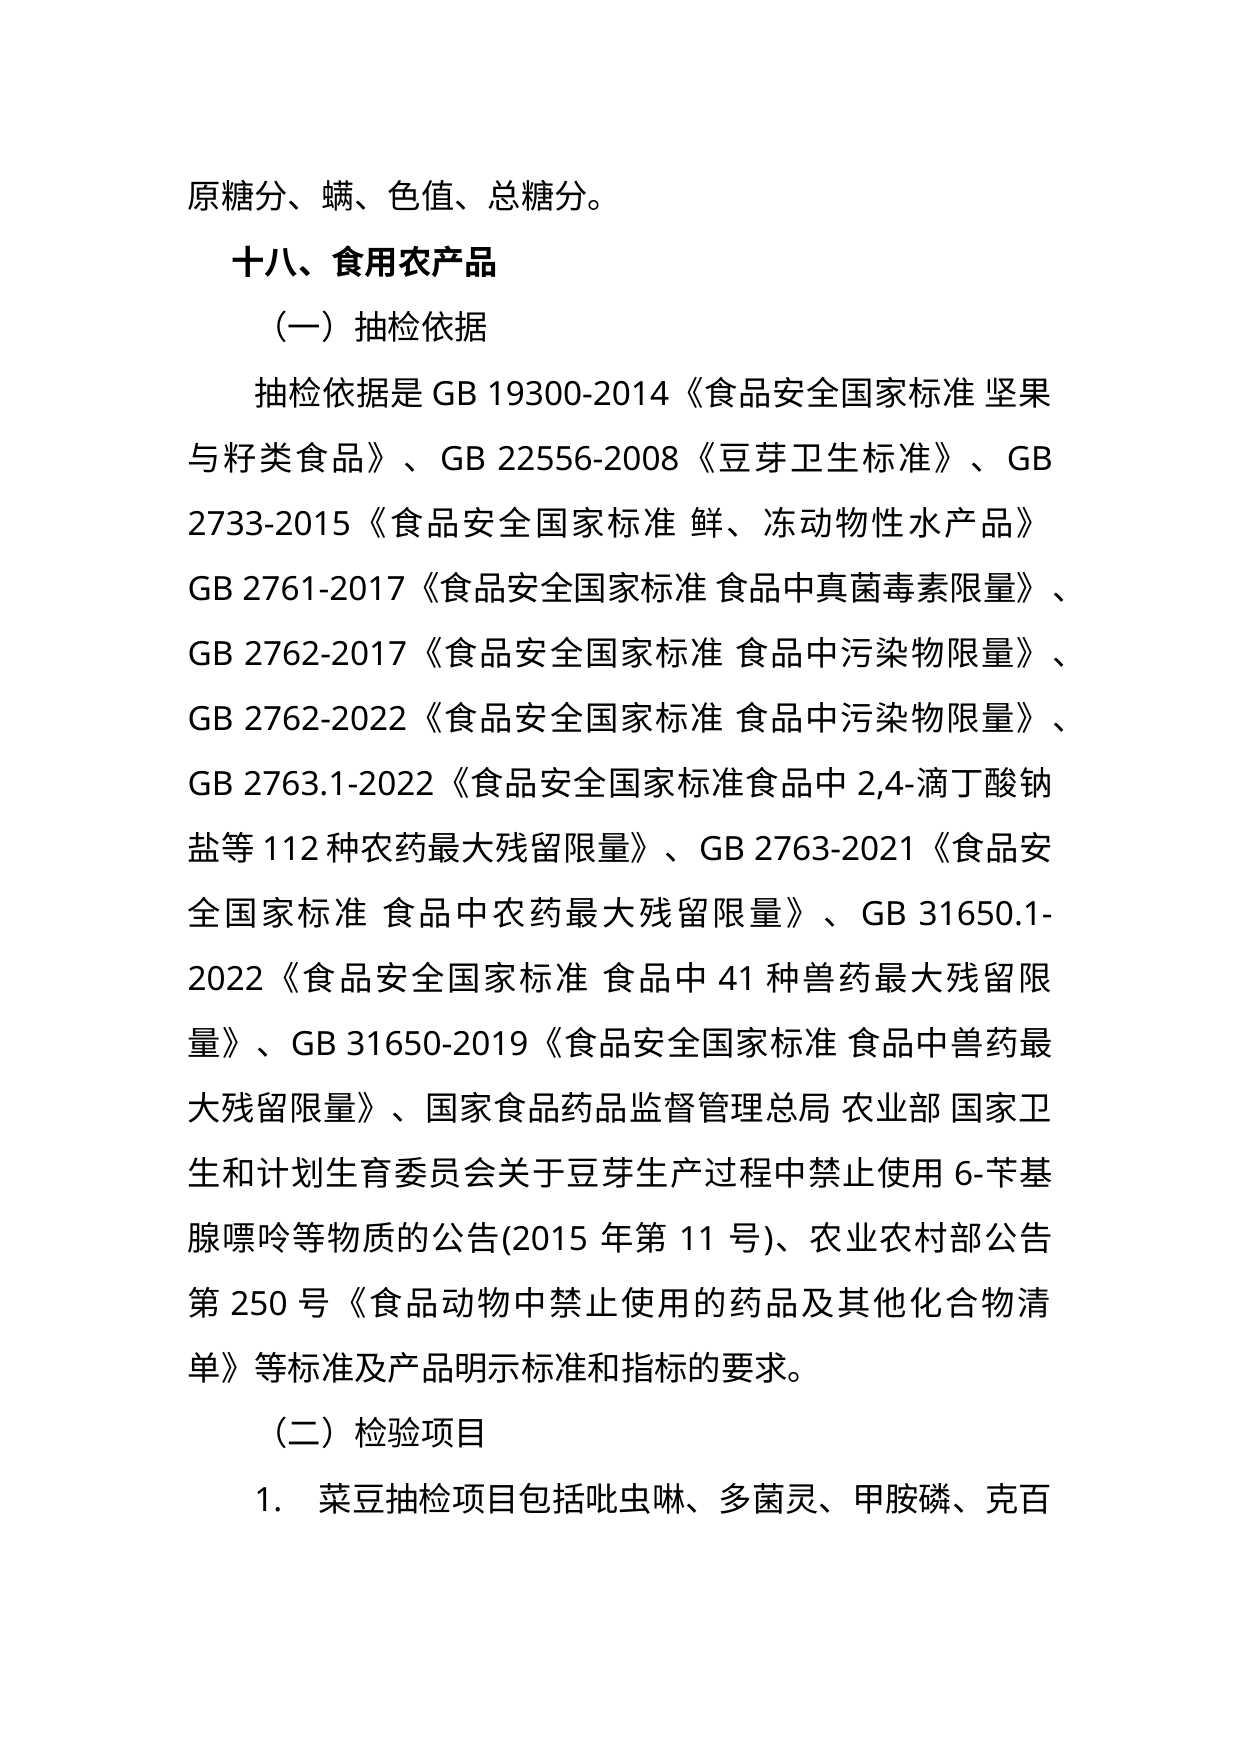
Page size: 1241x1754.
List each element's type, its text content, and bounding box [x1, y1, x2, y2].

text 抽检依据是GB 19300-2014《食品安全国家标准 坚果与籽类食品》、GB 22556-2008《豆芽卫生标准》、GB 2733-2015《食品安全国家标准 鲜、冻动物性水产品》、GB 2761-2017《食品安全国家标准 食品中真菌毒素限量》、GB 2762-2017《食品安全国家标准 食品中污染物限量》、GB 2762-2022《食品安全国家标准 食品中污染物限量》、GB 2763.1-2022《食品安全国家标准食品中2,4-滴丁酸钠盐等112种农药最大残留限量》、GB 2763-2021《食品安全国家标准 食品中农药最大残留限量》、GB 31650.1-2022《食品安全国家标准 食品中41种兽药最大残留限量》、GB 31650-2019《食品安全国家标准 食品中兽药最大残留限量》、国家食品药品监督管理总局 农业部 国家卫生和计划生育委员会关于豆芽生产过程中禁止使用6-苄基腺嘌呤等物质的公告(2015 年第 11 号)、农业农村部公告 第250号《食品动物中禁止使用的药品及其他化合物清单》等标准及产品明示标准和指标的要求。 [187, 358, 1053, 1398]
list 食用农产品 [187, 227, 1053, 292]
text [187, 162, 1053, 227]
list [187, 1464, 1053, 1529]
text （二）检验项目 [187, 1399, 1053, 1464]
text （一）抽检依据 [187, 293, 1053, 358]
